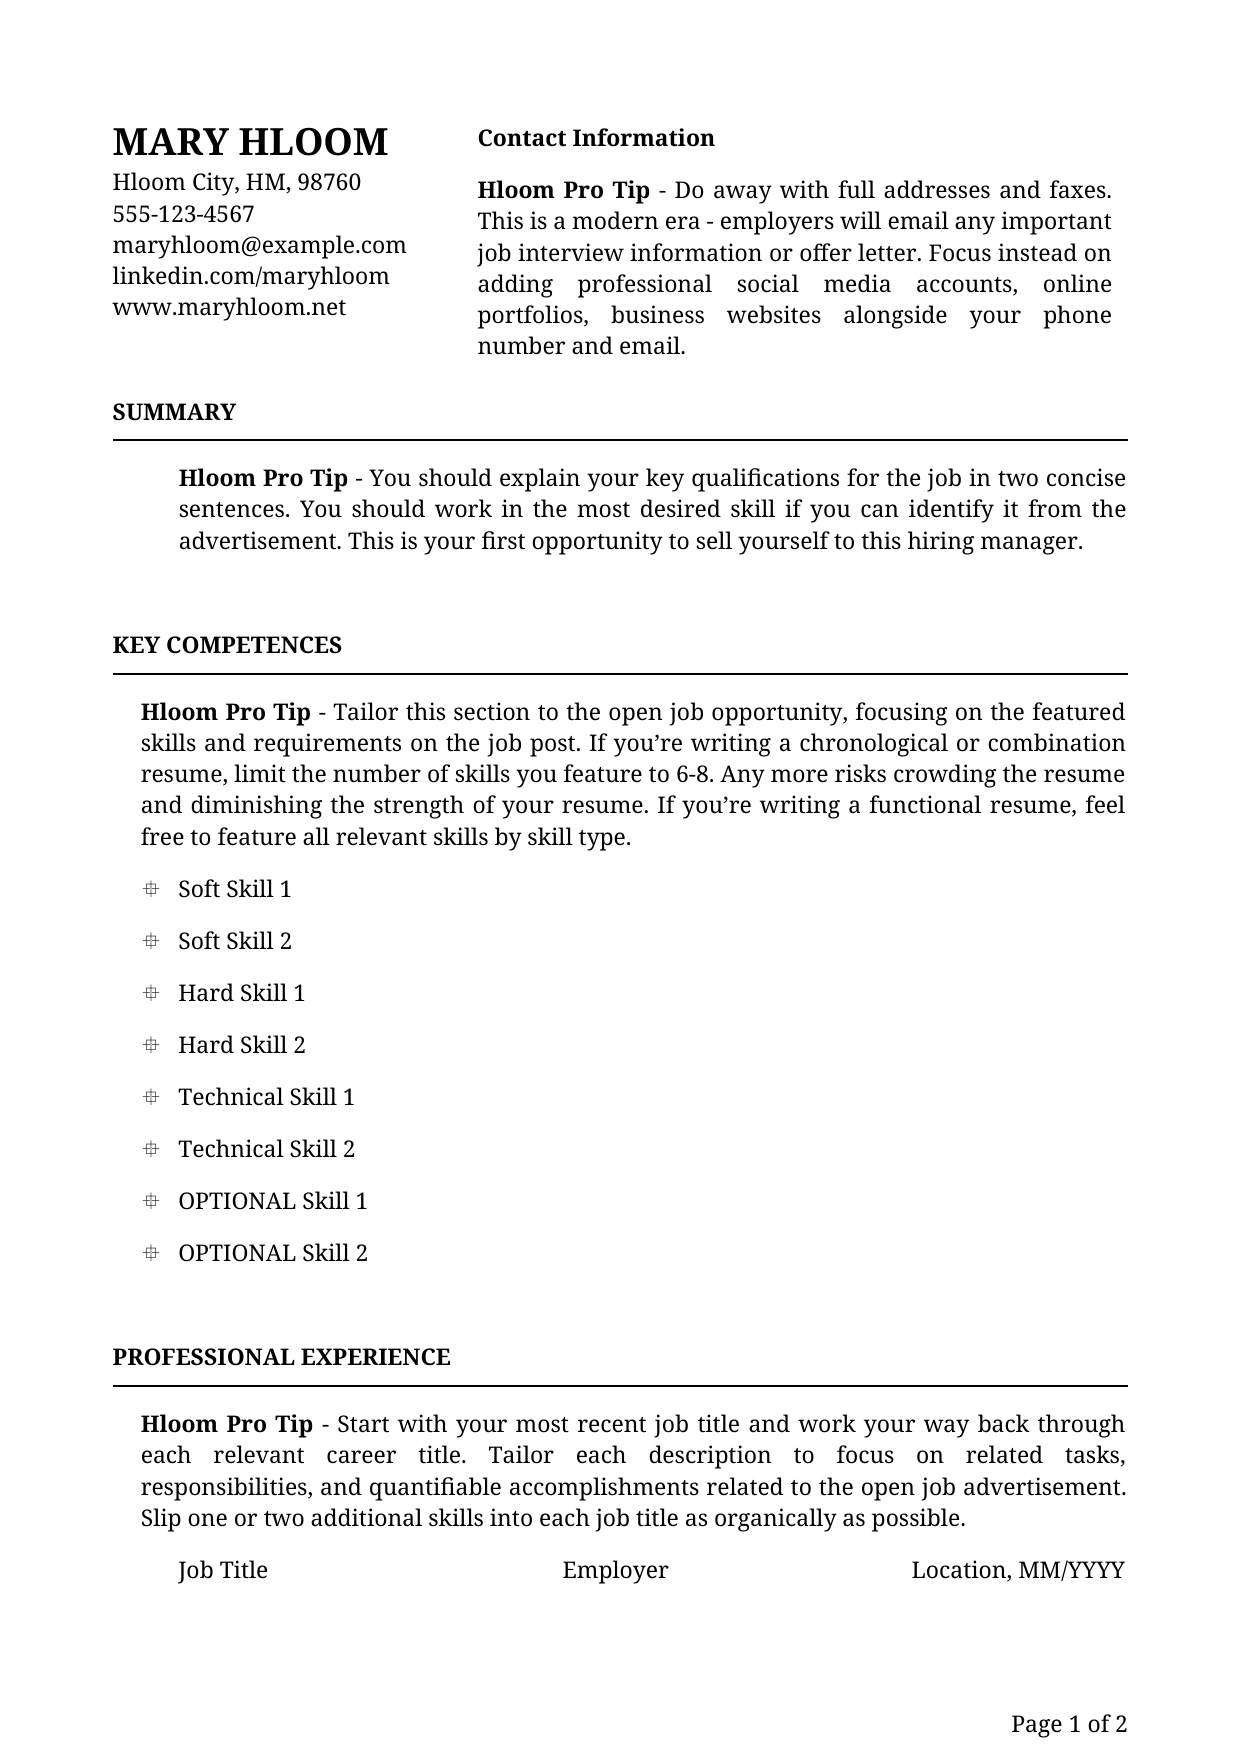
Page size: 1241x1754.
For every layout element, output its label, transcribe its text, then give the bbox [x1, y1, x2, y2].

text Hloom Pro Tip - You should explain your key qualifications for the job in two concise sentences. You should work in the most desired skill if you can identify it from the advertisement. This is your first opportunity to sell yourself to this hiring manager. [178, 462, 1128, 556]
subtitle SUMMARY [112, 396, 1128, 441]
subtitle KEY COMPETENCES [112, 629, 1128, 675]
text Technical Skill 2 [141, 1133, 1128, 1164]
list Hloom Pro Tip - Tailor this section to the open job opportunity, focusing on the featured skills and requirements on the job post. If you’re writing a chronological or combination resume, limit the number of skills you feature to 6-8. Any more risks crowding the resume and diminishing the strength of your resume. If you’re writing a functional resume, feel free to feature all relevant skills by skill type. [141, 696, 1128, 852]
text Hard Skill 2 [141, 1029, 1128, 1060]
text Hard Skill 1 [141, 977, 1128, 1008]
text OPTIONAL Skill 2 [141, 1237, 1128, 1268]
text Hloom City, HM, 98760 [112, 166, 1128, 198]
text Technical Skill 1 [141, 1081, 1128, 1112]
text maryhloom@example.com [112, 229, 1128, 260]
text www.maryhloom.net [112, 291, 1128, 323]
list Job Title Employer Location, MM/YYYY [178, 1554, 1128, 1585]
text OPTIONAL Skill 1 [141, 1185, 1128, 1216]
text 555-123-4567 [112, 198, 1128, 229]
text linkedin.com/maryhloom [112, 260, 1128, 291]
list Hloom Pro Tip - Start with your most recent job title and work your way back through each relevant career title. Tailor each description to focus on related tasks, responsibilities, and quantifiable accomplishments related to the open job advertisement. Slip one or two additional skills into each job title as organically as possible. [141, 1408, 1128, 1533]
text Soft Skill 2 [141, 925, 1128, 956]
text Soft Skill 1 [141, 873, 1128, 904]
subtitle PROFESSIONAL EXPERIENCE [112, 1341, 1128, 1387]
text MARY HLOOM [112, 115, 1128, 166]
